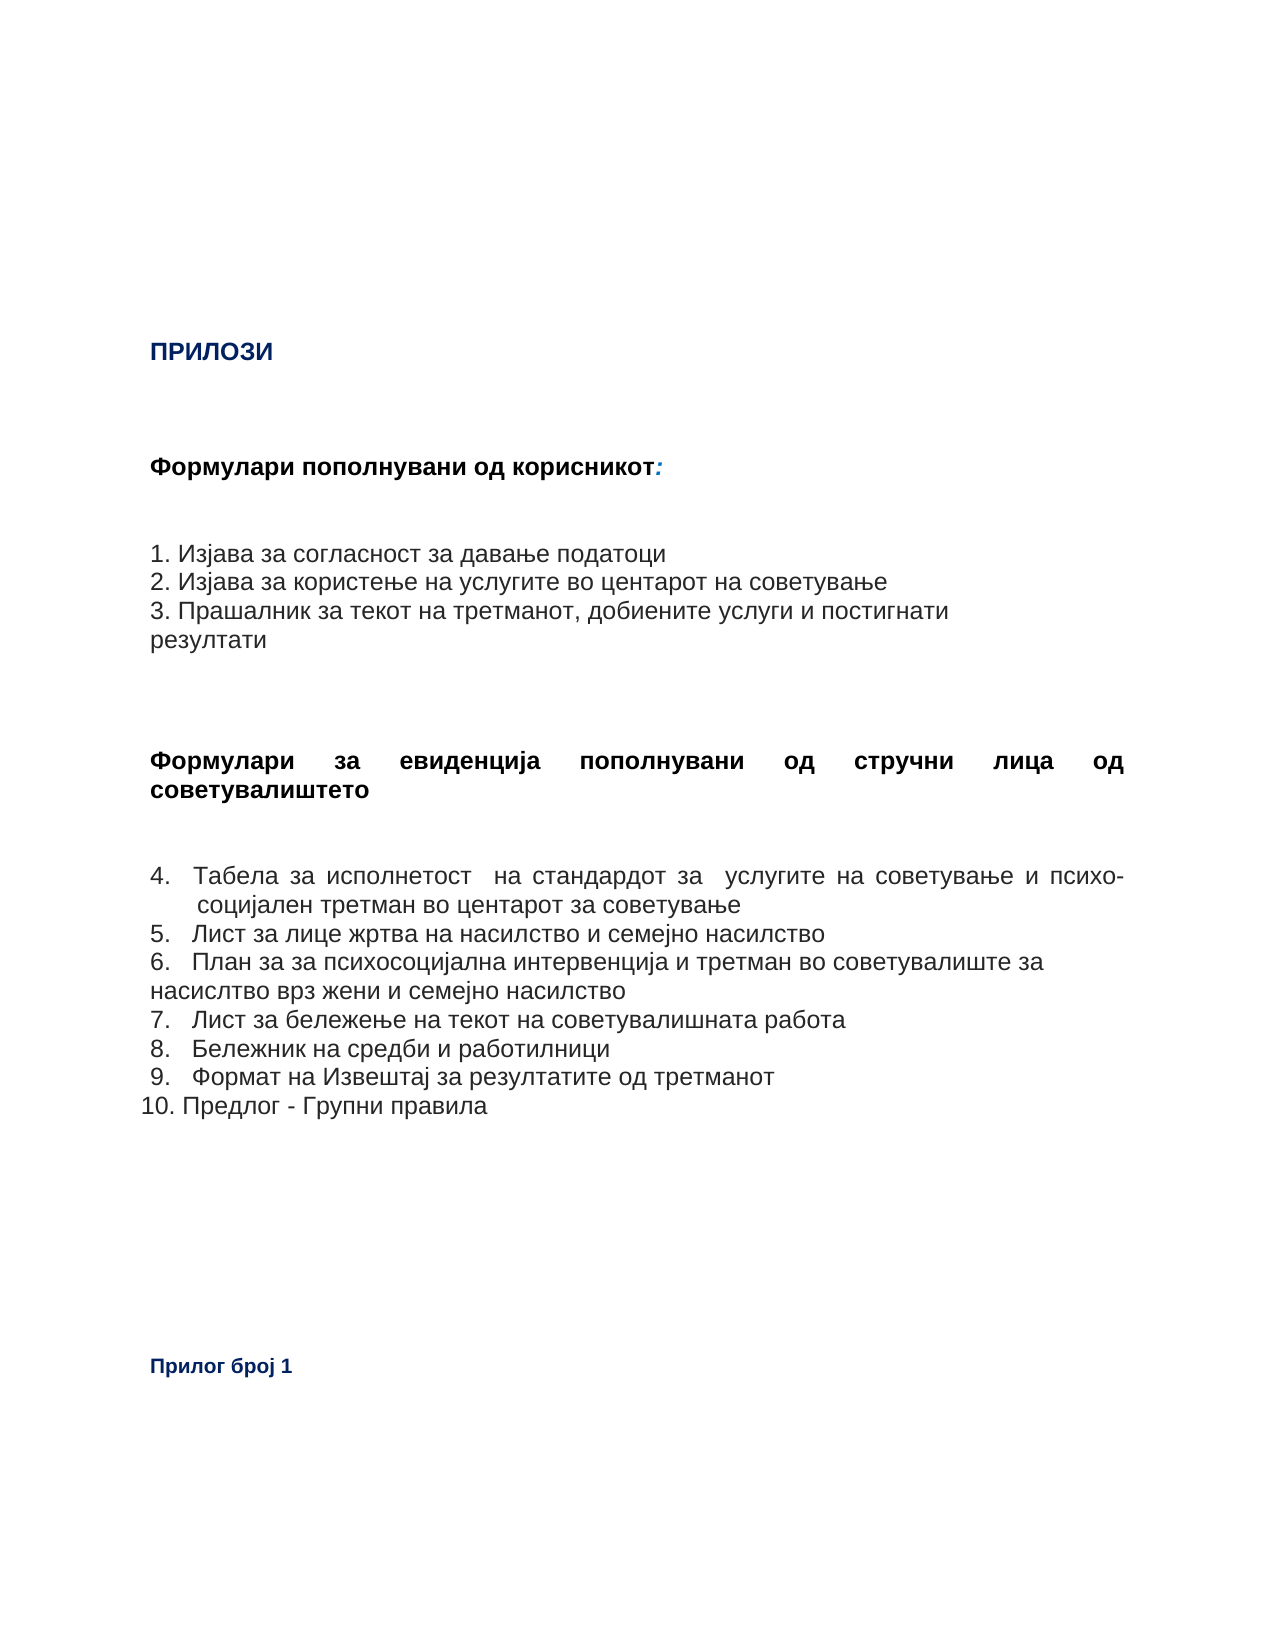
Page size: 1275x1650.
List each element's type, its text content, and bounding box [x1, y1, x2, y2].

text Формулари за евиденција пополнувани од стручни лица од советувалиштето [150, 746, 1125, 803]
text 3. Прашалник за текот на третманот, добиените услуги и постигнати [141, 596, 1125, 625]
text насислтво врз жени и семејно насилство [150, 976, 1125, 1005]
text 4. Табела за исполнетост на стандардот за услугите на советување и психо-социјален третман во центарот за советување [150, 861, 1125, 918]
text Прилог број 1 [150, 1354, 1125, 1378]
text Формулари пополнувани од корисникот: [150, 452, 1125, 481]
text 7. Лист за бележење на текот на советувалишната работа [150, 1005, 1125, 1033]
text ПРИЛОЗИ [150, 337, 1125, 366]
text 9. Формат на Извештај за резултатите од третманот [150, 1062, 1125, 1091]
text 5. Лист за лице жртва на насилство и семејно насилство [150, 918, 1125, 947]
text 1. Изјава за согласност за давање податоци [150, 538, 1125, 567]
text 10. Предлог - Групни правила [141, 1091, 1125, 1120]
text 2. Изјава за користење на услугите во центарот на советување [150, 567, 1125, 596]
text резултати [150, 625, 1125, 653]
text 8. Бележник на средби и работилници [150, 1033, 1125, 1062]
text 6. План за за психосоцијална интервенција и третман во советувалиште за [150, 947, 1125, 976]
